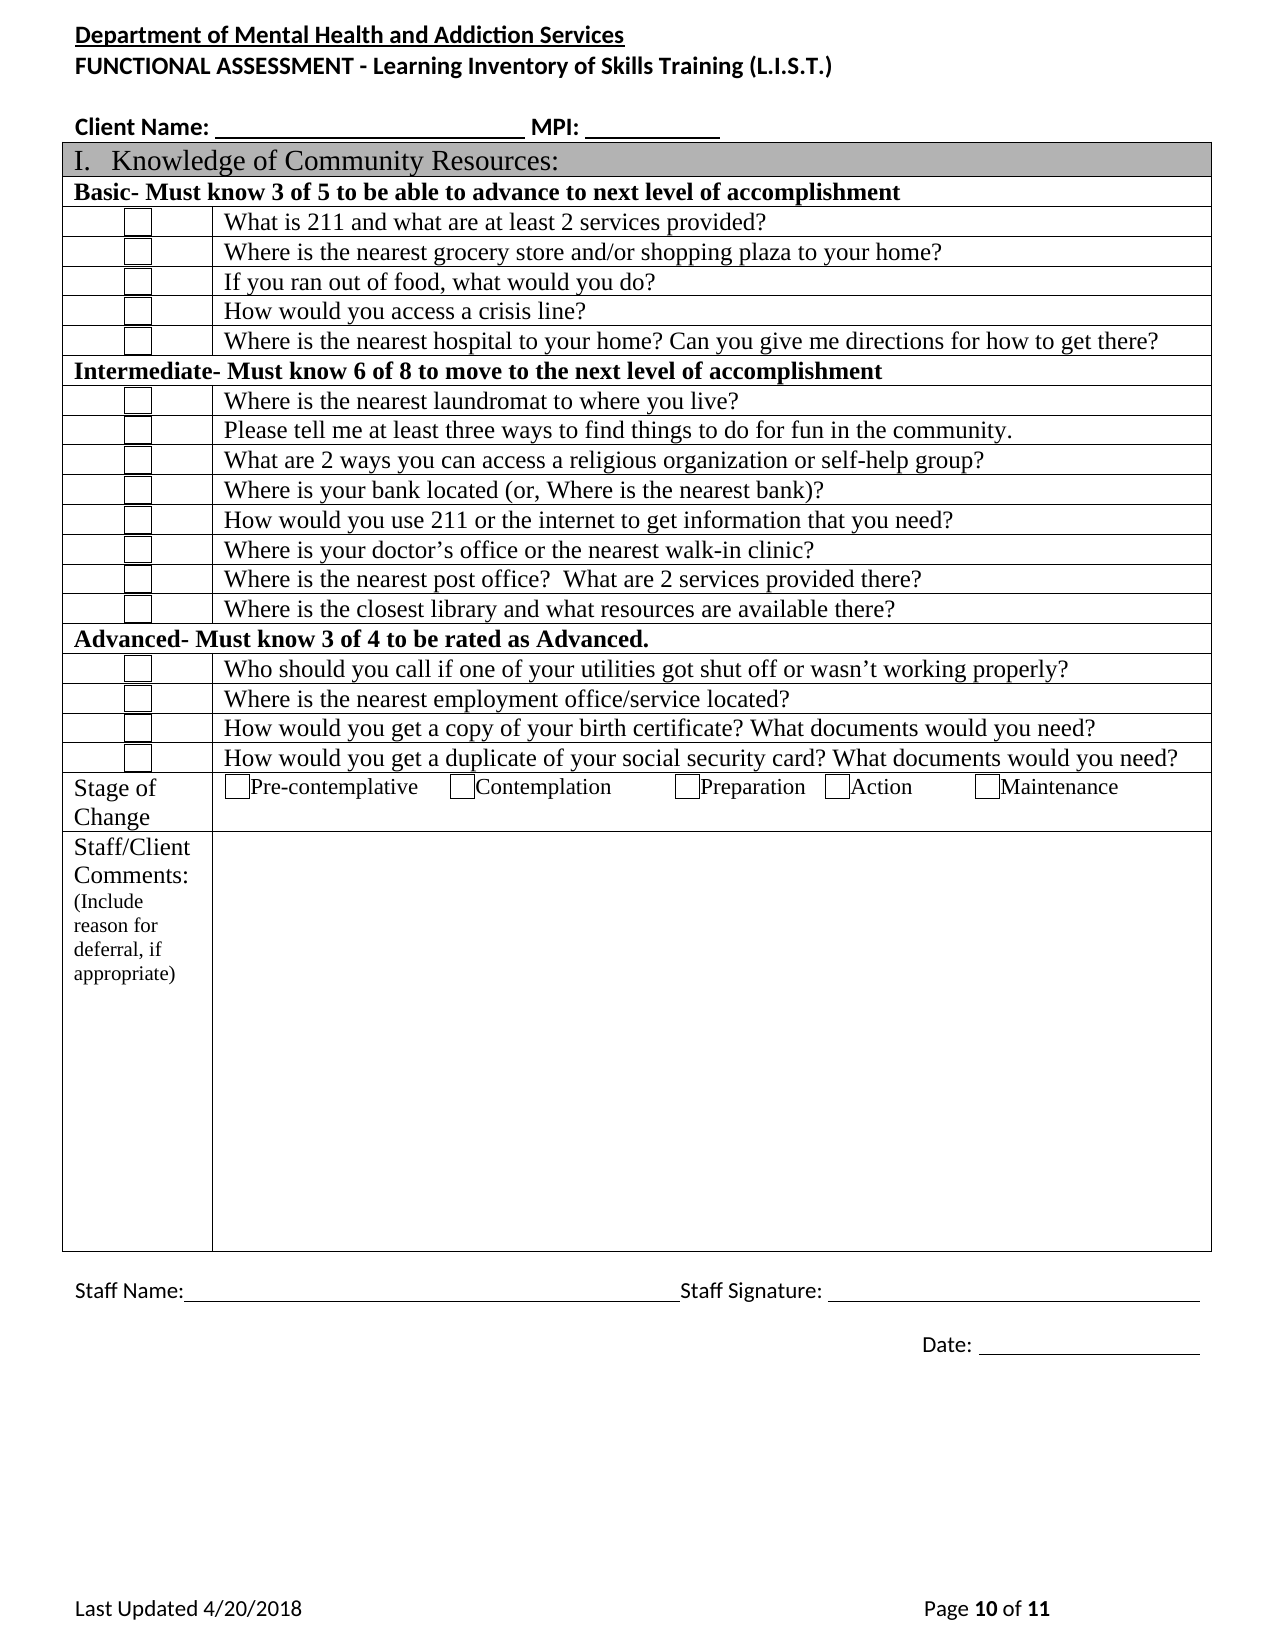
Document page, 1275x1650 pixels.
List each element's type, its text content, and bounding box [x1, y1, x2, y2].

table_cell [125, 566, 151, 592]
table_cell Where is the nearest grocery store and/or shopping plaza to your home? [213, 237, 1211, 266]
table_cell [63, 416, 124, 444]
table_cell [125, 417, 151, 443]
table_cell Advanced- Must know 3 of 4 to be rated as Advanced. [63, 624, 1211, 653]
table_cell [152, 714, 212, 742]
table_cell [63, 326, 212, 355]
table_cell What are 2 ways you can access a religious organization or self-help group? [213, 445, 1211, 474]
table_cell [63, 505, 212, 534]
table_cell How would you use 211 or the internet to get information that you need? [213, 505, 1211, 534]
table_cell Please tell me at least three ways to find things to do for fun in the community. [213, 416, 1211, 444]
table_cell Pre-contemplative Contemplation Preparation Action Maintenance [213, 773, 1211, 831]
table_cell [213, 832, 1211, 1251]
table_cell [63, 743, 212, 772]
table_cell Where is the nearest employment office/service located? [213, 684, 1211, 712]
table_cell How would you get a duplicate of your social security card? What documents would you need? [213, 743, 1211, 772]
table_cell Where is the closest library and what resources are available there? [213, 594, 1211, 623]
table_cell [63, 594, 212, 623]
table_cell Intermediate- Must know 6 of 8 to move to the next level of accomplishment [63, 356, 1211, 385]
table_cell How would you access a crisis line? [213, 296, 1211, 325]
table_cell [63, 535, 212, 563]
table_cell [63, 684, 212, 712]
table_cell What is 211 and what are at least 2 services provided? [213, 207, 1211, 236]
table_cell Where is your bank located (or, Where is the nearest bank)? [213, 475, 1211, 504]
table_cell How would you get a copy of your birth certificate? What documents would you need? [213, 714, 1211, 742]
table_cell Who should you call if one of your utilities got shut off or wasn’t working properly? [213, 654, 1211, 683]
table_cell [152, 565, 212, 593]
text Staff Name: Staff Signature: [75, 1277, 1215, 1305]
table_cell [63, 475, 212, 504]
table_cell [63, 654, 212, 683]
table_cell Staff/Client Comments: (Include reason for deferral, if appropriate) [63, 832, 212, 1251]
table_cell Where is the nearest post office? What are 2 services provided there? [213, 565, 1211, 593]
table_cell [125, 715, 151, 741]
table_cell Basic- Must know 3 of 5 to be able to advance to next level of accomplishment [63, 177, 1211, 206]
table_cell [63, 237, 212, 266]
table_cell [63, 207, 212, 236]
table_cell [63, 296, 212, 325]
table_cell Where is the nearest hospital to your home? Can you give me directions for how to get there? [213, 326, 1211, 355]
table_cell If you ran out of food, what would you do? [213, 267, 1211, 295]
table_cell [63, 386, 212, 414]
table_header Knowledge of Community Resources: [63, 143, 1211, 176]
table_cell [63, 267, 212, 295]
table_cell [63, 714, 124, 742]
text Date: [75, 1330, 1215, 1358]
table_cell [63, 565, 124, 593]
table_cell Where is the nearest laundromat to where you live? [213, 386, 1211, 414]
table_cell Stage of Change [63, 773, 212, 831]
table_cell [63, 445, 212, 474]
table_cell [152, 416, 212, 444]
table_cell Where is your doctor’s office or the nearest walk-in clinic? [213, 535, 1211, 563]
